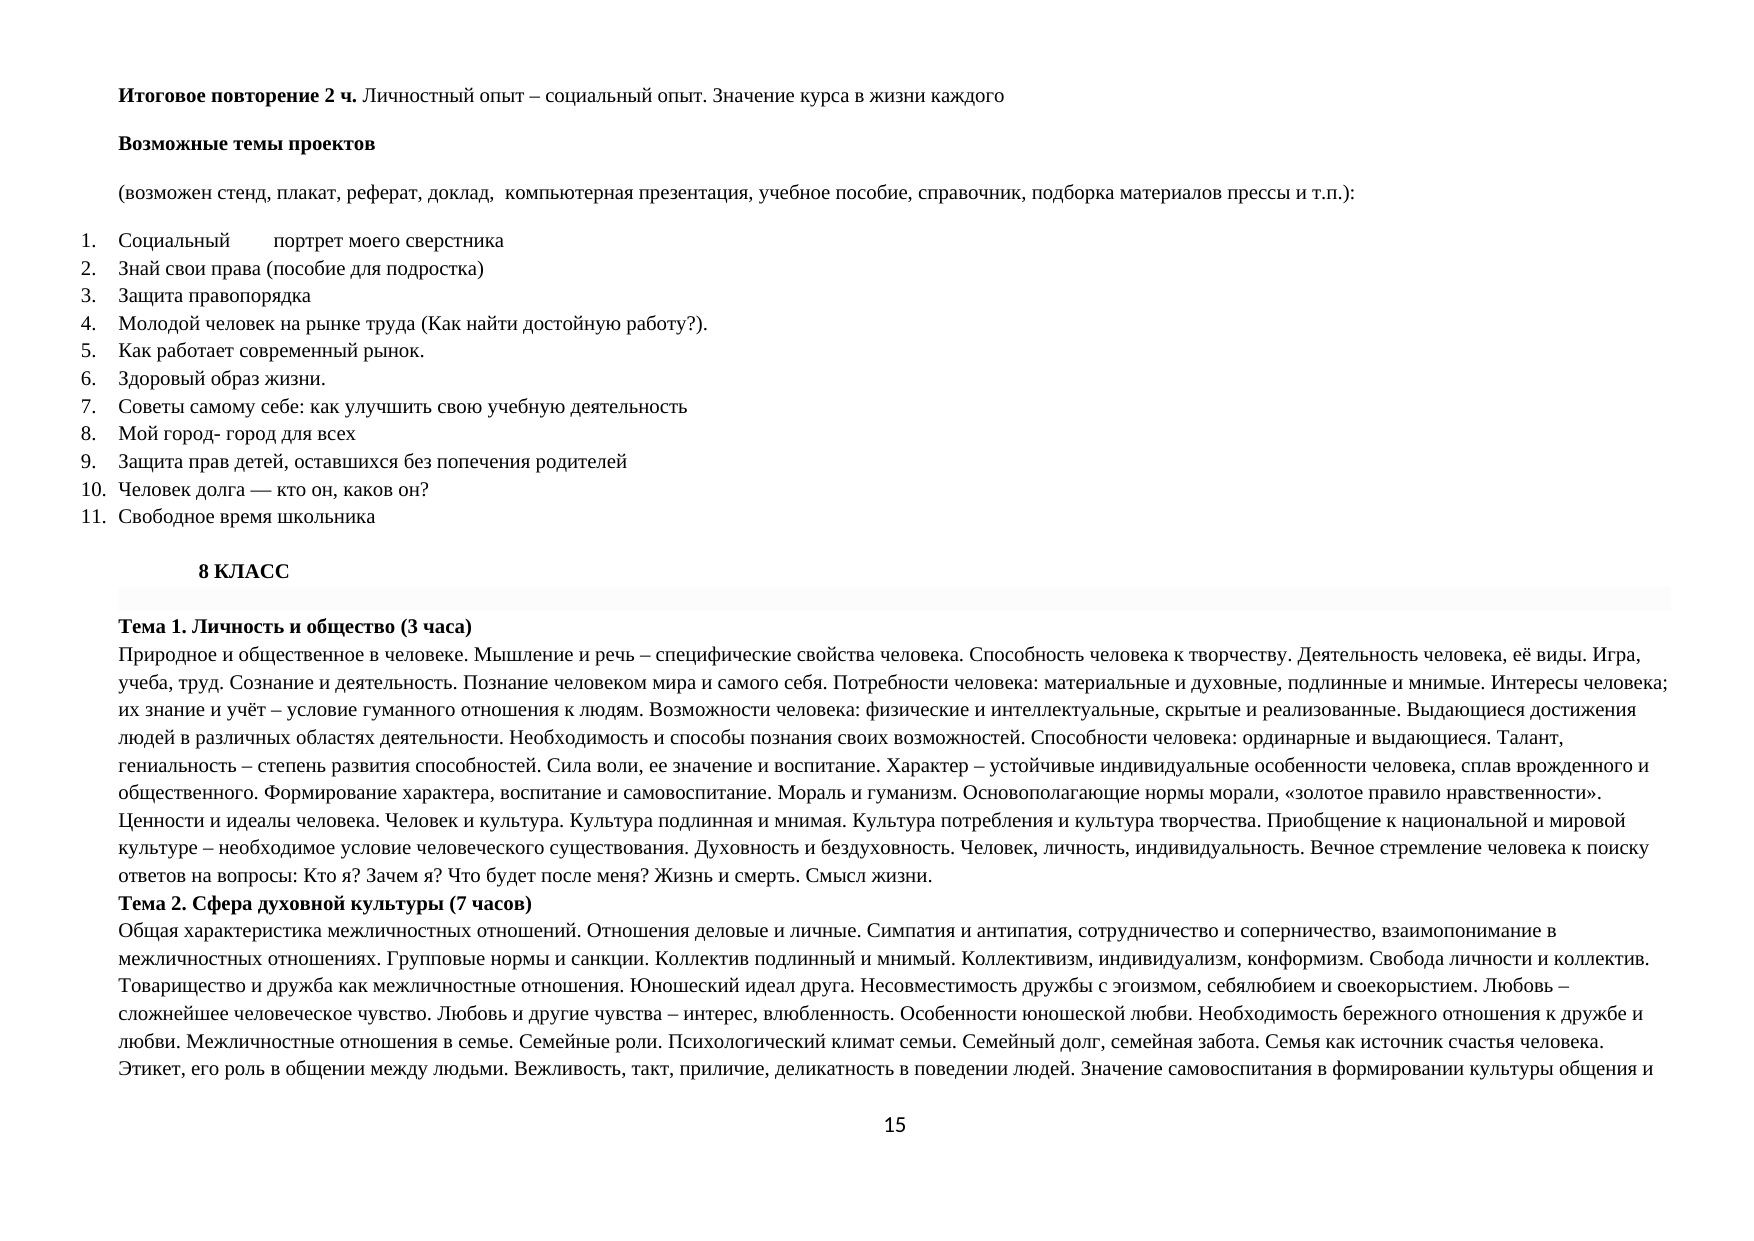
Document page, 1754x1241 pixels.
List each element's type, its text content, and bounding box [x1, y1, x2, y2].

list Защита правопорядка [81, 283, 1671, 307]
text Итоговое повторение 2 ч. Личностный опыт – социальный опыт. Значение курса в жизни каждого [118, 83, 1671, 107]
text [118, 918, 1671, 1080]
list Знай свои права (пособие для подростка) [81, 256, 1671, 280]
list Защита прав детей, оставшихся без попечения родителей [81, 449, 1671, 473]
list Свободное время школьника [81, 504, 1671, 528]
list Здоровый образ жизни. [81, 366, 1671, 390]
list Советы самому себе: как улучшить свою учебную деятельность [81, 394, 1671, 418]
list Как работает современный рынок. [81, 338, 1671, 362]
list Мой город- город для всех [81, 421, 1671, 445]
text Возможные темы проектов [118, 131, 1671, 155]
text Природное и общественное в человеке. Мышление и речь – специфические свойства человека. Способность человека к творчеству. Деятельность человека, её виды. Игра, учеба, труд. Сознание и деятельность. Познание человеком мира и самого себя. Потребности человека: материальные и духовные, подлинные и мнимые. Интересы человека; их знание и учёт – условие гуманного отношения к людям. Возможности человека: физические и интеллектуальные, скрытые и реализованные. Выдающиеся достижения людей в различных областях деятельности. Необходимость и способы познания своих возможностей. Способности человека: ординарные и выдающиеся. Талант, гениальность – степень развития способностей. Сила воли, ее значение и воспитание. Характер – устойчивые индивидуальные особенности человека, сплав врожденного и общественного. Формирование характера, воспитание и самовоспитание. Мораль и гуманизм. Основополагающие нормы морали, «золотое правило нравственности». Ценности и идеалы человека. Человек и культура. Культура подлинная и мнимая. Культура потребления и культура творчества. Приобщение к национальной и мировой культуре – необходимое условие человеческого существования. Духовность и бездуховность. Человек, личность, индивидуальность. Вечное стремление человека к поиску ответов на вопросы: Кто я? Зачем я? Что будет после меня? Жизнь и смерть. Смысл жизни. [118, 642, 1671, 887]
list 8 класс [193, 559, 1671, 583]
text (возможен стенд, плакат, реферат, доклад, компьютерная презентация, учебное пособие, справочник, подборка материалов прессы и т.п.): [118, 179, 1671, 204]
list Человек долга — кто он, каков он? [81, 476, 1671, 501]
text Тема 1. Личность и общество (3 часа) [118, 614, 1671, 638]
list Социальный портрет моего сверстника [81, 228, 1671, 252]
list Молодой человек на рынке труда (Как найти достойную работу?). [81, 311, 1671, 335]
text Тема 2. Сфера духовной культуры (7 часов) [118, 891, 1671, 914]
